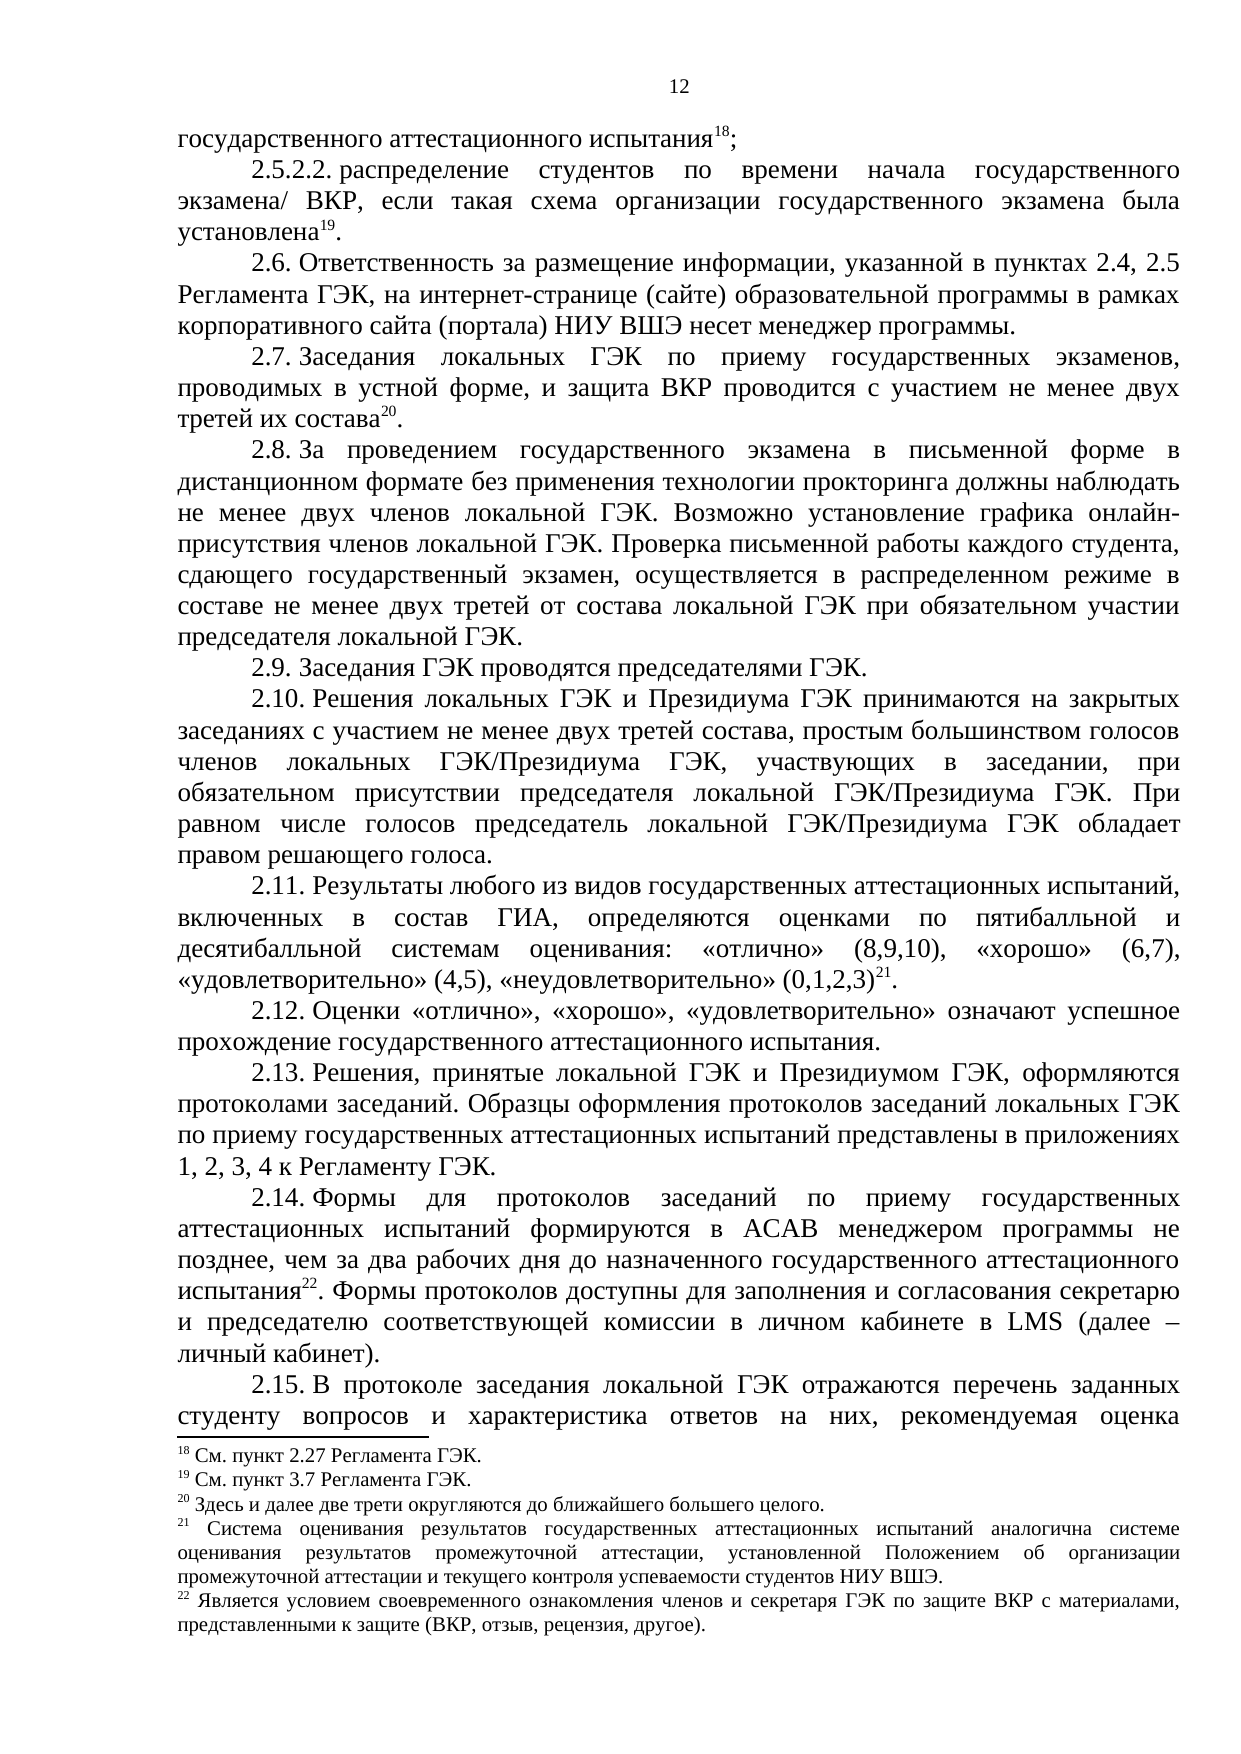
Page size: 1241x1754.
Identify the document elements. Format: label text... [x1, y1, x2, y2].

list Заседания ГЭК проводятся председателями ГЭК. [177, 651, 1181, 683]
list Решения локальных ГЭК и Президиума ГЭК принимаются на закрытых заседаниях с участием не менее двух третей состава, простым большинством голосов членов локальных ГЭК/Президиума ГЭК, участвующих в заседании, при обязательном присутствии председателя локальной ГЭК/Президиума ГЭК. При равном числе голосов председатель локальной ГЭК/Президиума ГЭК обладает правом решающего голоса. [177, 683, 1181, 869]
list Решения, принятые локальной ГЭК и Президиумом ГЭК, оформляются протоколами заседаний. Образцы оформления протоколов заседаний локальных ГЭК по приему государственных аттестационных испытаний представлены в приложениях 1, 2, 3, 4 к Регламенту ГЭК. [177, 1056, 1181, 1181]
list Ответственность за размещение информации, указанной в пунктах 2.4, 2.5 Регламента ГЭК, на интернет-странице (сайте) образовательной программы в рамках корпоративного сайта (портала) НИУ ВШЭ несет менеджер программы. [177, 247, 1181, 340]
list Заседания локальных ГЭК по приему государственных экзаменов, проводимых в устной форме, и защита ВКР проводится с участием не менее двух третей их состава. [177, 340, 1181, 433]
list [177, 1368, 1181, 1430]
list За проведением государственного экзамена в письменной форме в дистанционном формате без применения технологии прокторинга должны наблюдать не менее двух членов локальной ГЭК. Возможно установление графика онлайн-присутствия членов локальной ГЭК. Проверка письменной работы каждого студента, сдающего государственный экзамен, осуществляется в распределенном режиме в составе не менее двух третей от состава локальной ГЭК при обязательном участии председателя локальной ГЭК. [177, 433, 1181, 651]
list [177, 122, 1181, 153]
list распределение студентов по времени начала государственного экзамена/ ВКР, если такая схема организации государственного экзамена была установлена. [177, 153, 1181, 247]
list Формы для протоколов заседаний по приему государственных аттестационных испытаний формируются в АСАВ менеджером программы не позднее, чем за два рабочих дня до назначенного государственного аттестационного испытания. Формы протоколов доступны для заполнения и согласования секретарю и председателю соответствующей комиссии в личном кабинете в LMS (далее – личный кабинет). [177, 1181, 1181, 1368]
list Оценки «отлично», «хорошо», «удовлетворительно» означают успешное прохождение государственного аттестационного испытания. [177, 994, 1181, 1056]
list Результаты любого из видов государственных аттестационных испытаний, включенных в состав ГИА, определяются оценками по пятибалльной и десятибалльной системам оценивания: «отлично» (8,9,10), «хорошо» (6,7), «удовлетворительно» (4,5), «неудовлетворительно» (0,1,2,3). [177, 869, 1181, 994]
